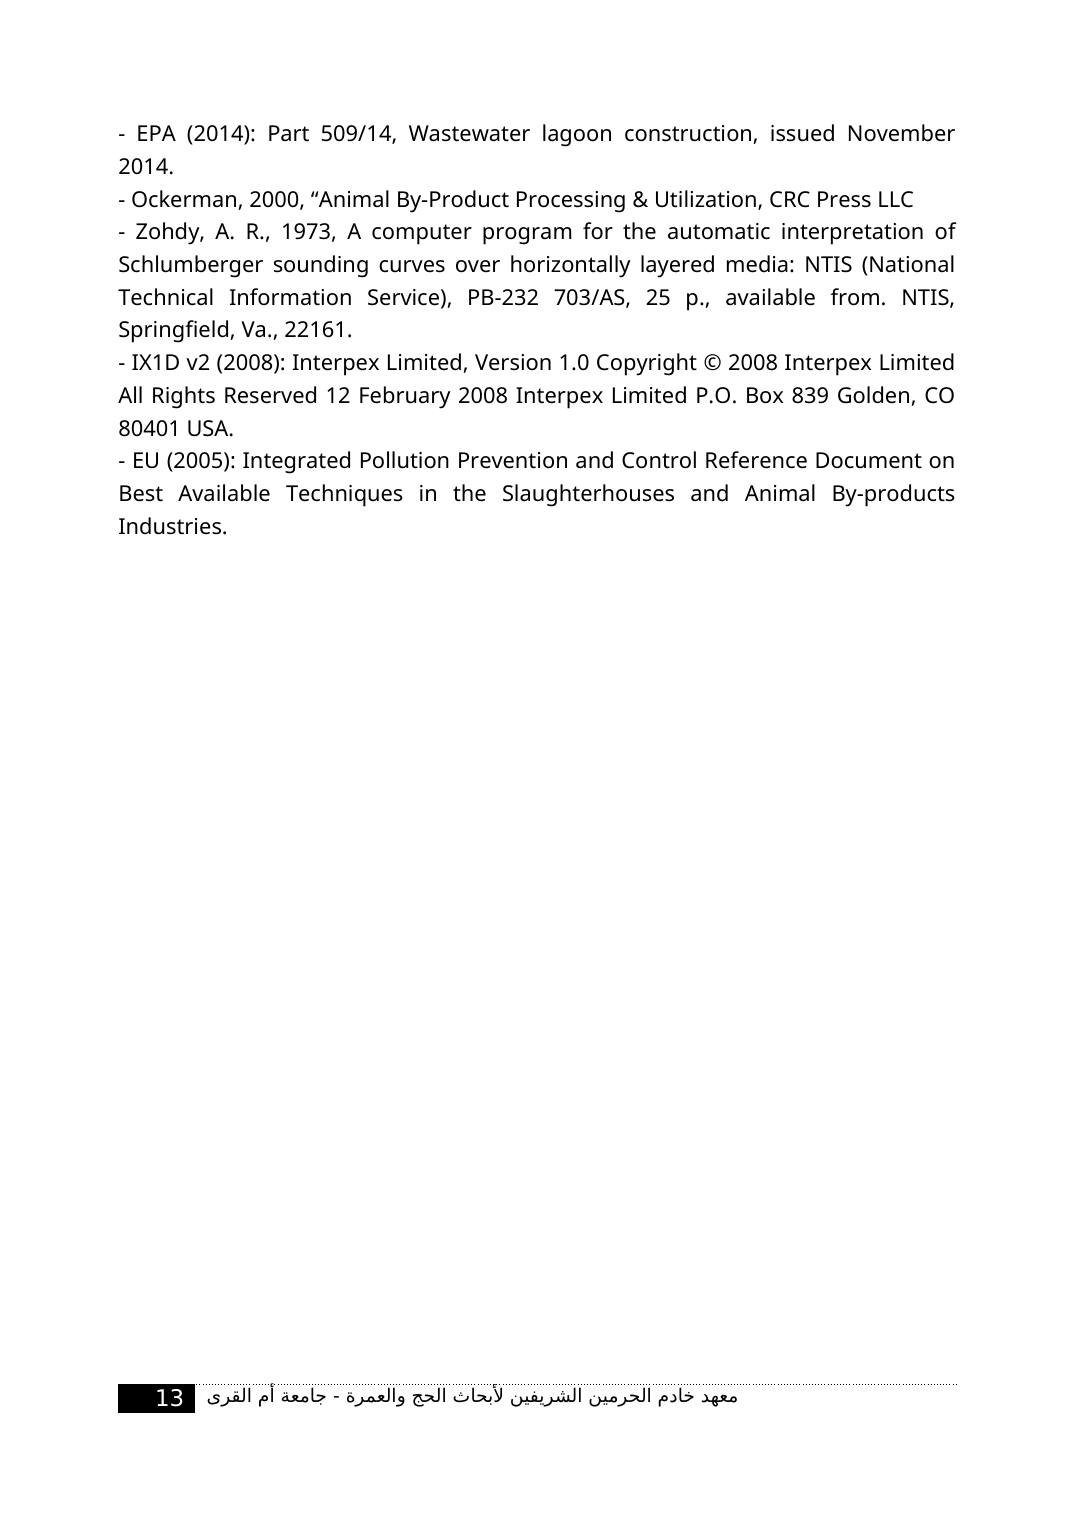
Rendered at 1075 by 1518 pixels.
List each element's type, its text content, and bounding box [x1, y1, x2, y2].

subtitle - EPA (2014): Part 509/14, Wastewater lagoon construction, issued November 2014. [118, 118, 957, 181]
subtitle - Zohdy, A. R., 1973, A computer program for the automatic interpretation of Schlumberger sounding curves over horizontally layered media: NTIS (National Technical Information Service), PB-232 703/AS, 25 p., available from. NTIS, Springfield, Va., 22161. [118, 216, 957, 344]
subtitle - Ockerman, 2000, “Animal By-Product Processing & Utilization, CRC Press LLC [118, 183, 957, 213]
subtitle - IX1D v2 (2008): Interpex Limited, Version 1.0 Copyright © 2008 Interpex Limited All Rights Reserved 12 February 2008 Interpex Limited P.O. Box 839 Golden, CO 80401 USA. [118, 347, 957, 442]
subtitle - EU (2005): Integrated Pollution Prevention and Control Reference Document on Best Available Techniques in the Slaughterhouses and Animal By-products Industries. [118, 445, 957, 540]
